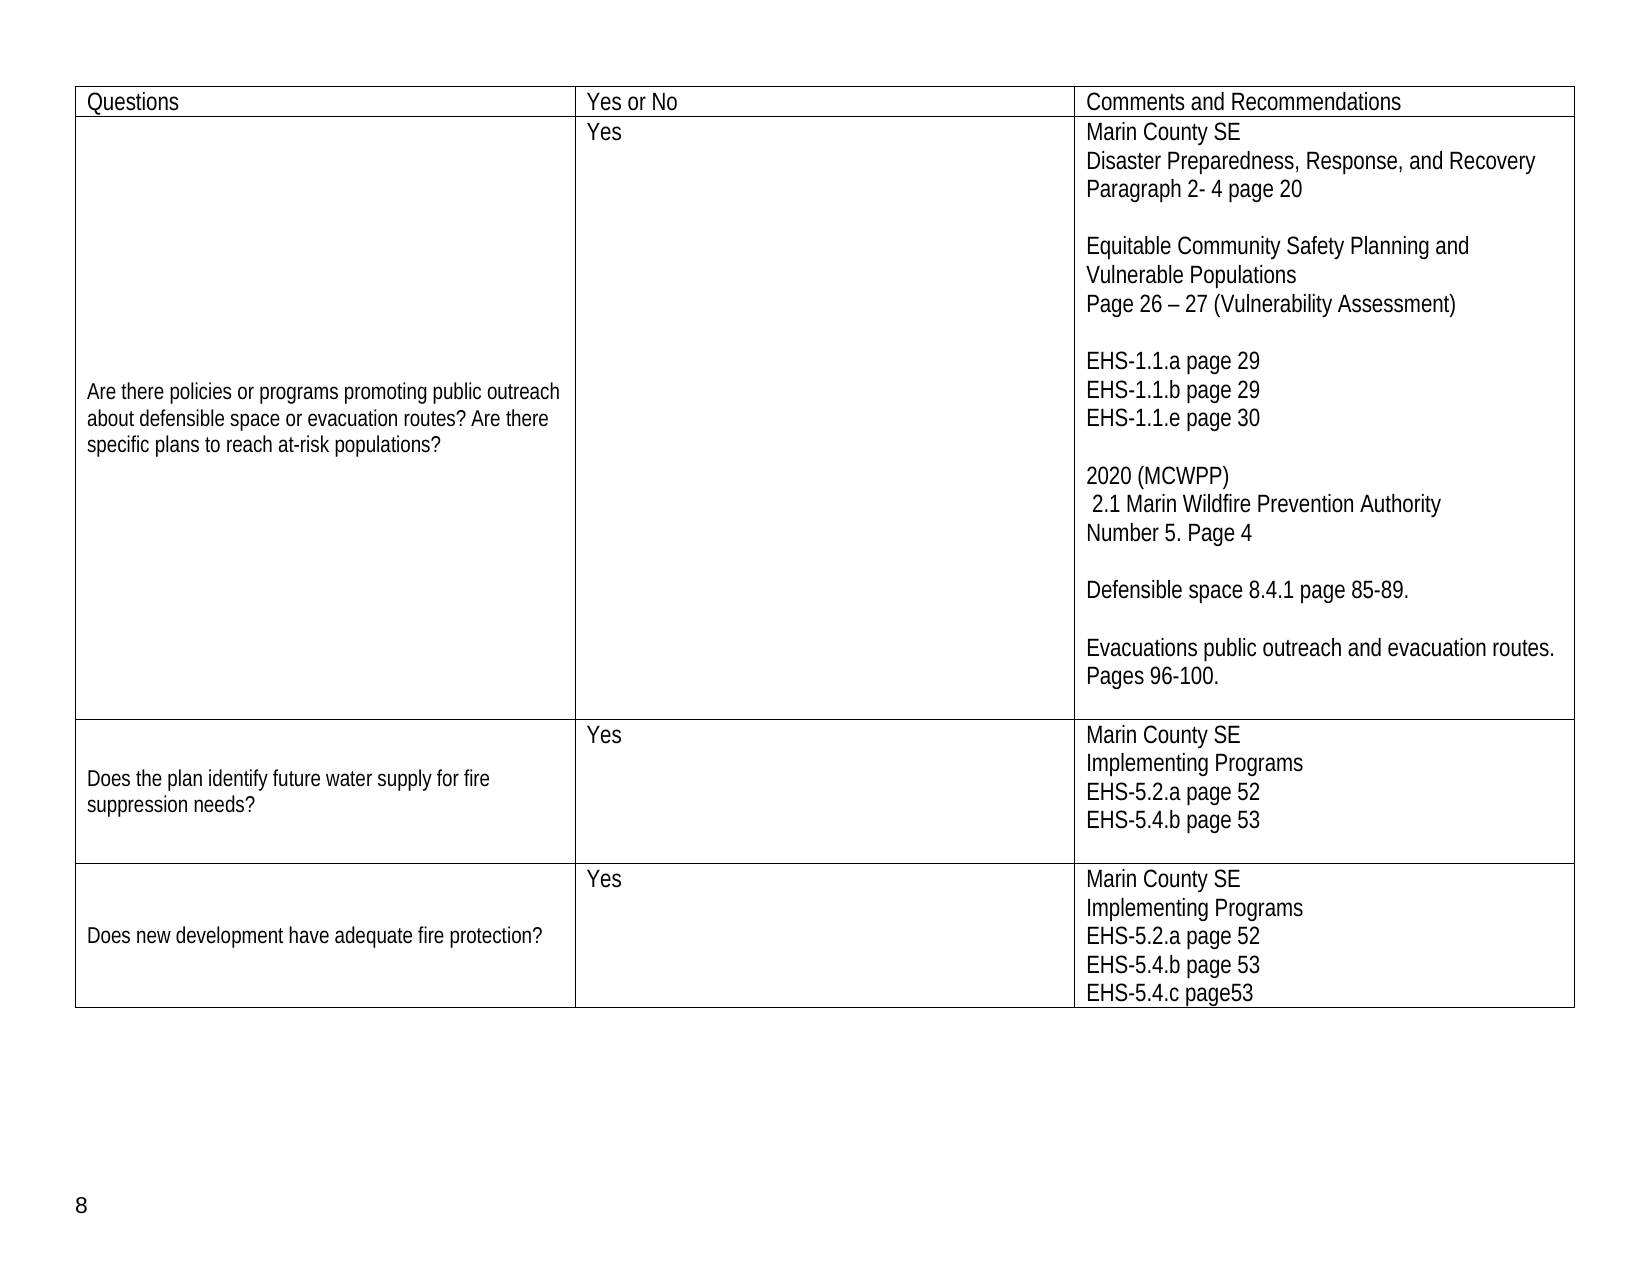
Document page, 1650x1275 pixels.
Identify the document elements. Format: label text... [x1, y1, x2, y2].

table_cell Does the plan identify future water supply for fire suppression needs? [76, 720, 575, 863]
table_cell Are there policies or programs promoting public outreach about defensible space or evacuation routes? Are there specific plans to reach at-risk populations? [76, 117, 575, 718]
table_cell Yes [576, 864, 1074, 1007]
table_cell Marin County SE Implementing Programs EHS-5.2.a page 52 EHS-5.4.b page 53 EHS-5.4.c page53 [1075, 864, 1574, 1007]
table_cell Yes [576, 117, 1074, 718]
table_cell Yes [576, 720, 1074, 863]
table_cell Does new development have adequate fire protection? [76, 864, 575, 1007]
table_header Questions [76, 87, 575, 116]
table_cell Marin County SE Implementing Programs EHS-5.2.a page 52 EHS-5.4.b page 53 [1075, 720, 1574, 863]
table_header Yes or No [576, 87, 1074, 116]
table_cell Marin County SE Disaster Preparedness, Response, and Recovery Paragraph 2- 4 page 20 Equitable Community Safety Planning and Vulnerable Populations Page 26 – 27 (Vulnerability Assessment) EHS-1.1.a page 29 EHS-1.1.b page 29 EHS-1.1.e page 30 2020 (MCWPP) 2.1 Marin Wildfire Prevention Authority Number 5. Page 4 Defensible space 8.4.1 page 85-89. Evacuations public outreach and evacuation routes. Pages 96-100. [1075, 117, 1574, 718]
table_header Comments and Recommendations [1075, 87, 1574, 116]
